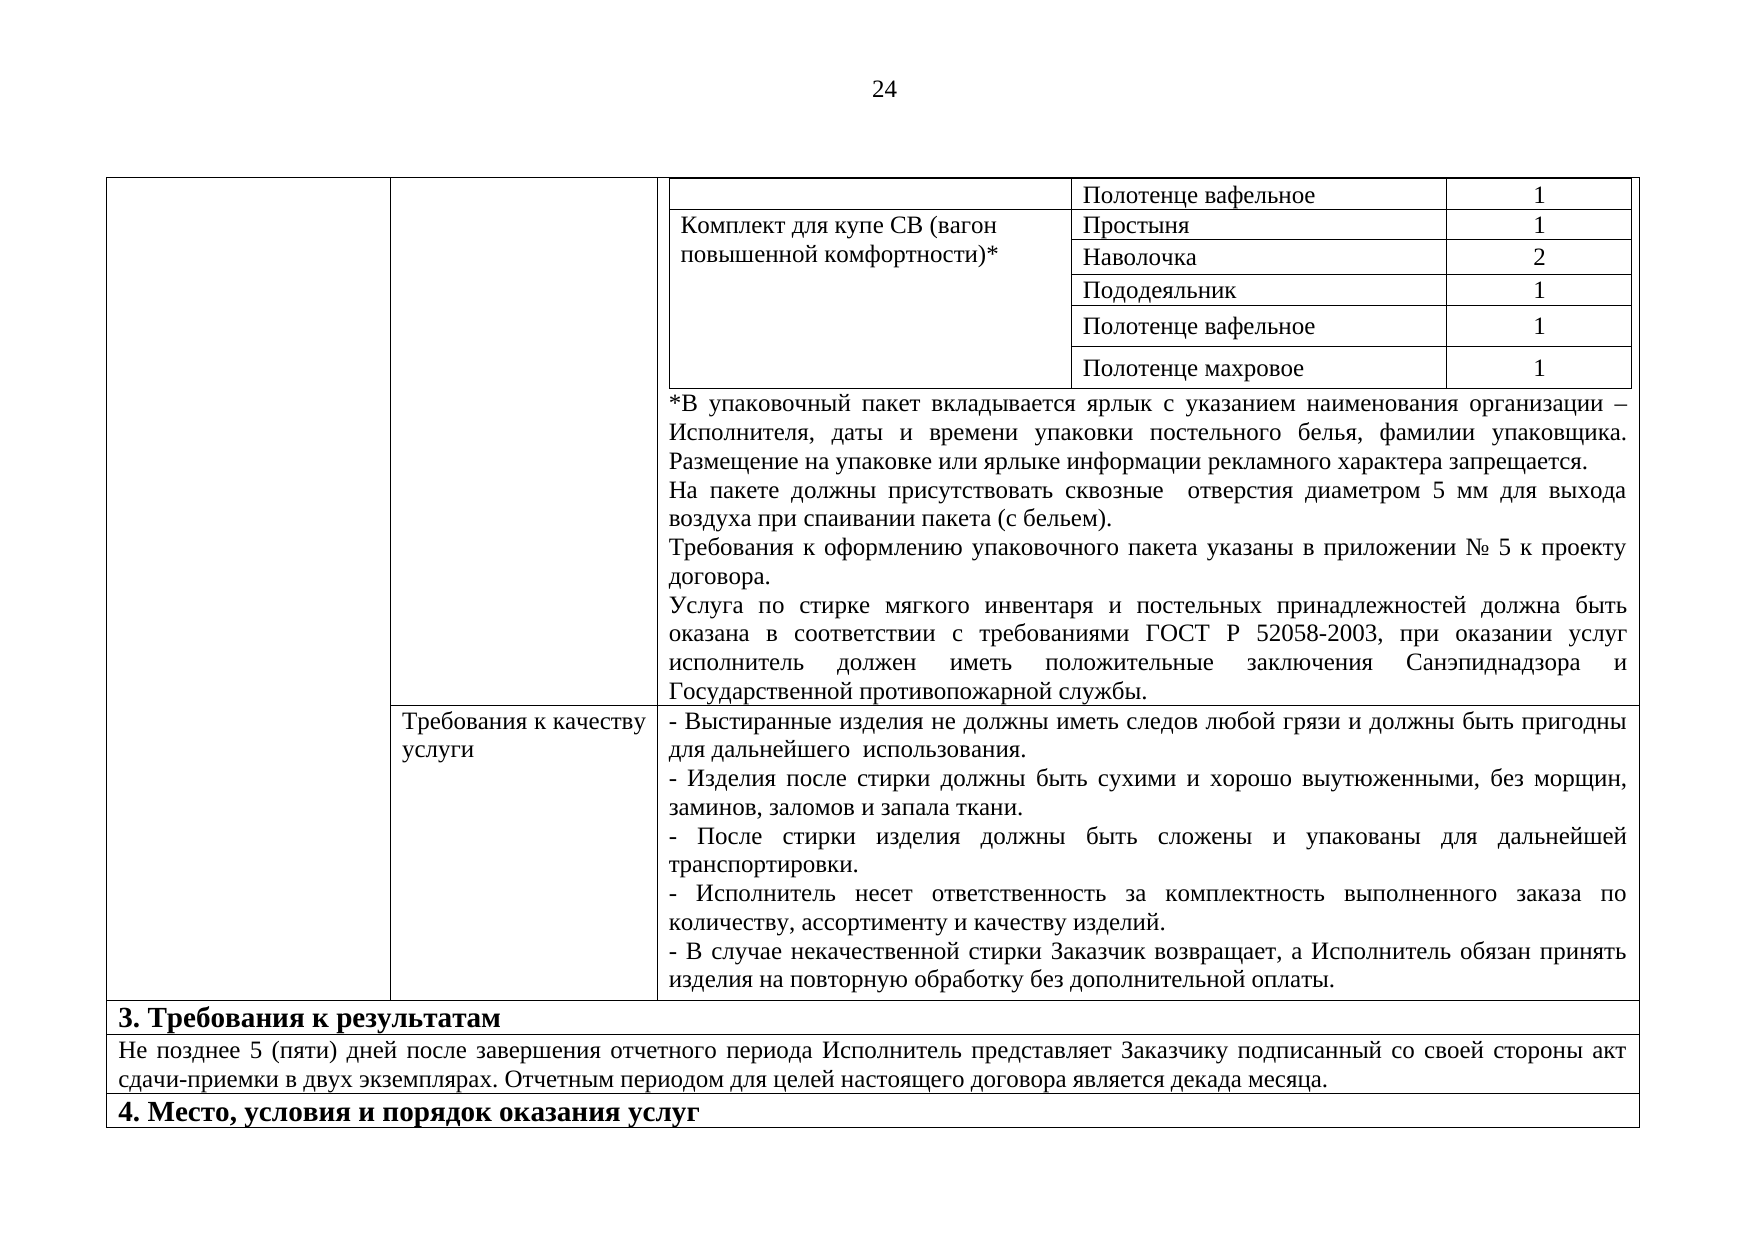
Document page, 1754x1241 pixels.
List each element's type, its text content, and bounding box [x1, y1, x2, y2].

table_cell 4. Место, условия и порядок оказания услуг [107, 1094, 1639, 1127]
table_cell Требования к качеству услуги [391, 706, 657, 999]
table_cell 3. Требования к результатам [107, 1001, 1639, 1034]
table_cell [391, 178, 657, 705]
table_cell - Выстиранные изделия не должны иметь следов любой грязи и должны быть пригодны для дальнейшего использования. - Изделия после стирки должны быть сухими и хорошо выутюженными, без морщин, заминов, заломов и запала ткани. - После стирки изделия должны быть сложены и упакованы для дальнейшей транспортировки. - Исполнитель несет ответственность за комплектность выполненного заказа по количеству, ассортименту и качеству изделий. - В случае некачественной стирки Заказчик возвращает, а Исполнитель обязан принять изделия на повторную обработку без дополнительной оплаты. [658, 706, 1639, 999]
table_cell Не позднее 5 (пяти) дней после завершения отчетного периода Исполнитель представляет Заказчику подписанный со своей стороны акт сдачи-приемки в двух экземплярах. Отчетным периодом для целей настоящего договора является декада месяца. [107, 1035, 1639, 1093]
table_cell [658, 178, 1639, 705]
